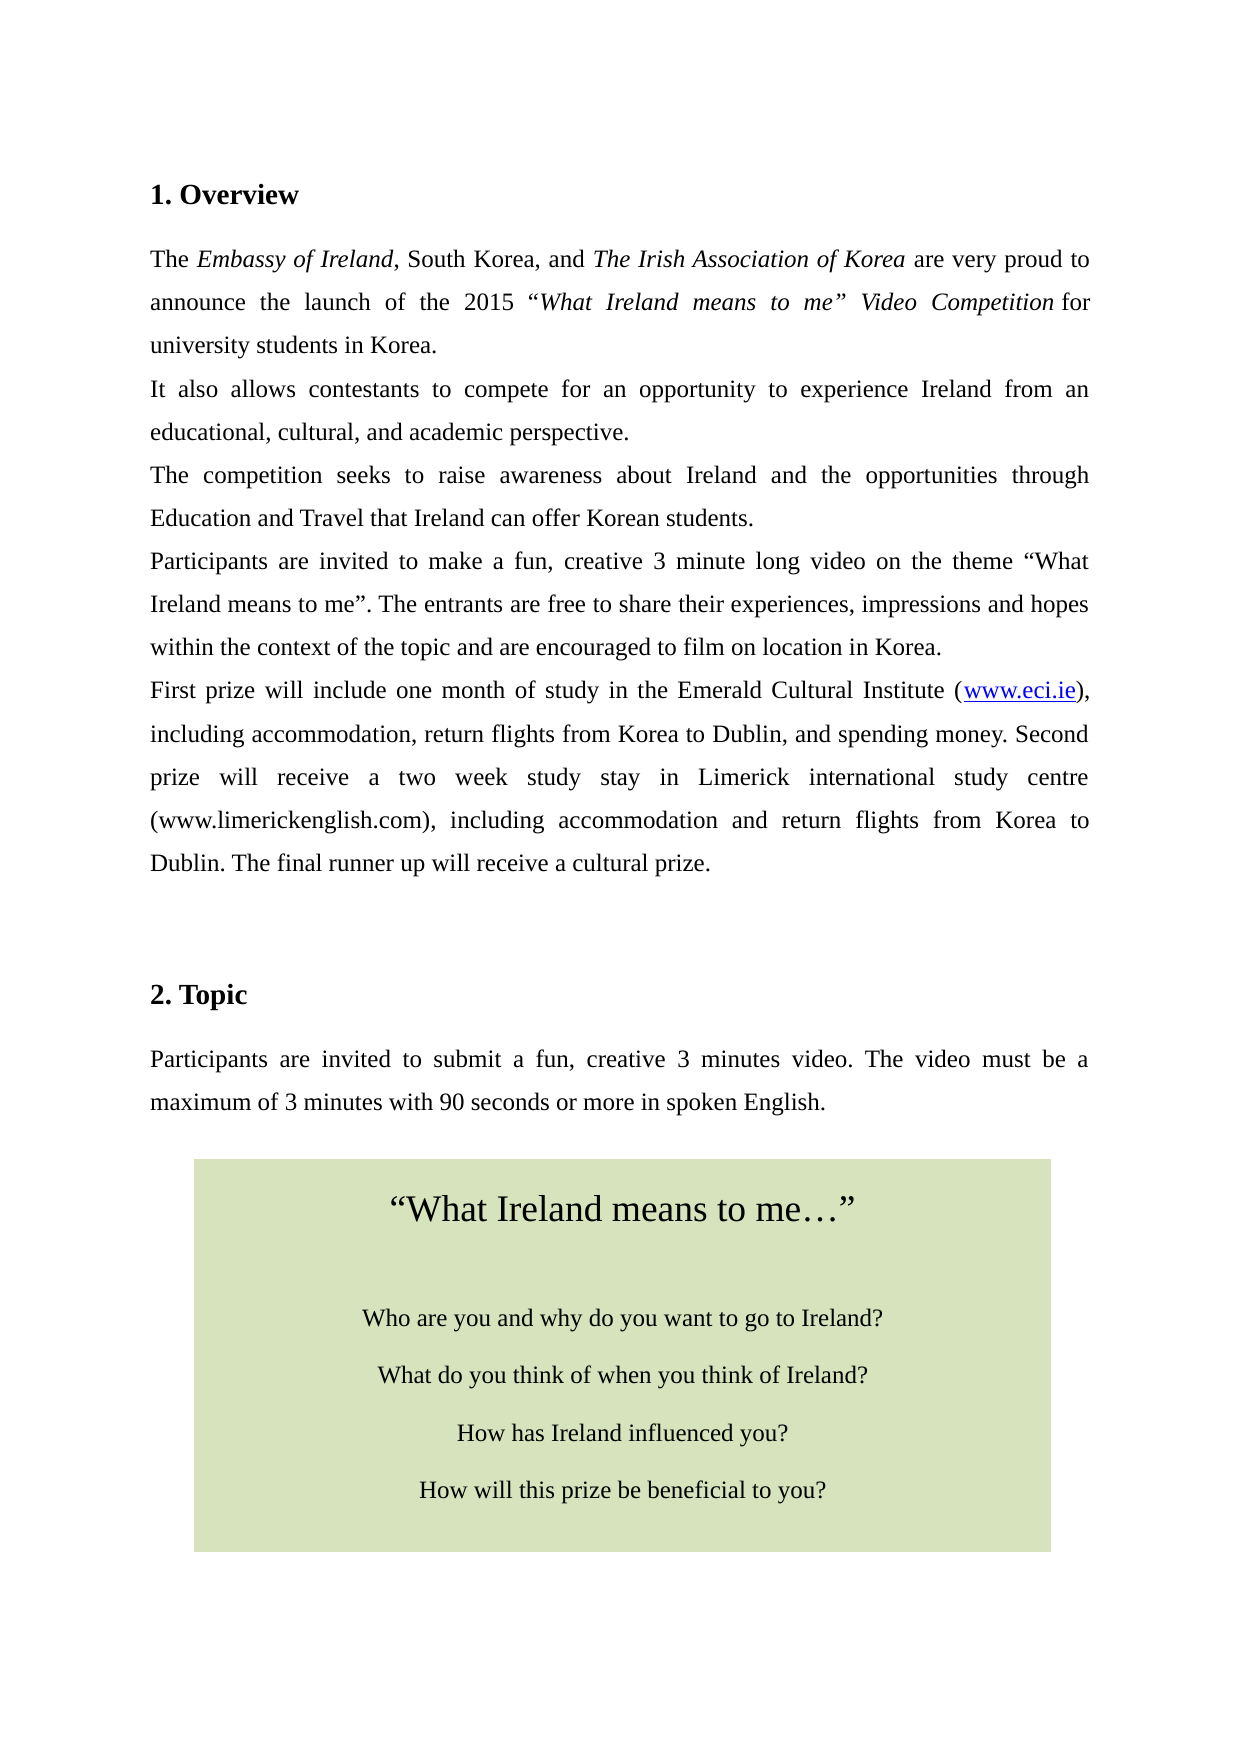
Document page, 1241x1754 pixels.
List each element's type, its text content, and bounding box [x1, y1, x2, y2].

text 1. Overview [150, 177, 1090, 211]
text The competition seeks to raise awareness about and the opportunities through Education and Travel that can offer Korean students. [150, 460, 1090, 532]
text The Embassy of Ireland, , and The Irish Association of Korea are very proud to announce the launch of the 2015 “What means to me” Video Competition for university students in . [150, 244, 1090, 359]
table_header “What means to me…” [194, 1159, 1051, 1256]
text Participants are invited to make a fun, creative 3 minute long video on the theme “What Ireland means to me”. The entrants are free to share their experiences, impressions and hopes within the context of the topic and are encouraged to film on location in . [150, 546, 1090, 661]
text 2. Topic [150, 977, 1090, 1011]
table_cell Who are you and why do you want to go to ? What do you think of when you think of ? How has influenced you? How will this prize be beneficial to you? [194, 1256, 1051, 1552]
text It also allows contestants to compete for an opportunity to experience from an educational, cultural, and academic perspective. [150, 374, 1090, 446]
text First prize will include one month of study in the Emerald Cultural Institute (www.eci.ie), including accommodation, return flights from Korea to Dublin, and spending money. Second prize will receive a two week study stay in Limerick international study centre (www.limerickenglish.com), including accommodation and return flights from to . The final runner up will receive a cultural prize. [150, 676, 1090, 877]
text Participants are invited to submit a fun, creative 3 minutes video. The video must be a maximum of 3 minutes with 90 seconds or more in spoken English. [150, 1044, 1090, 1116]
